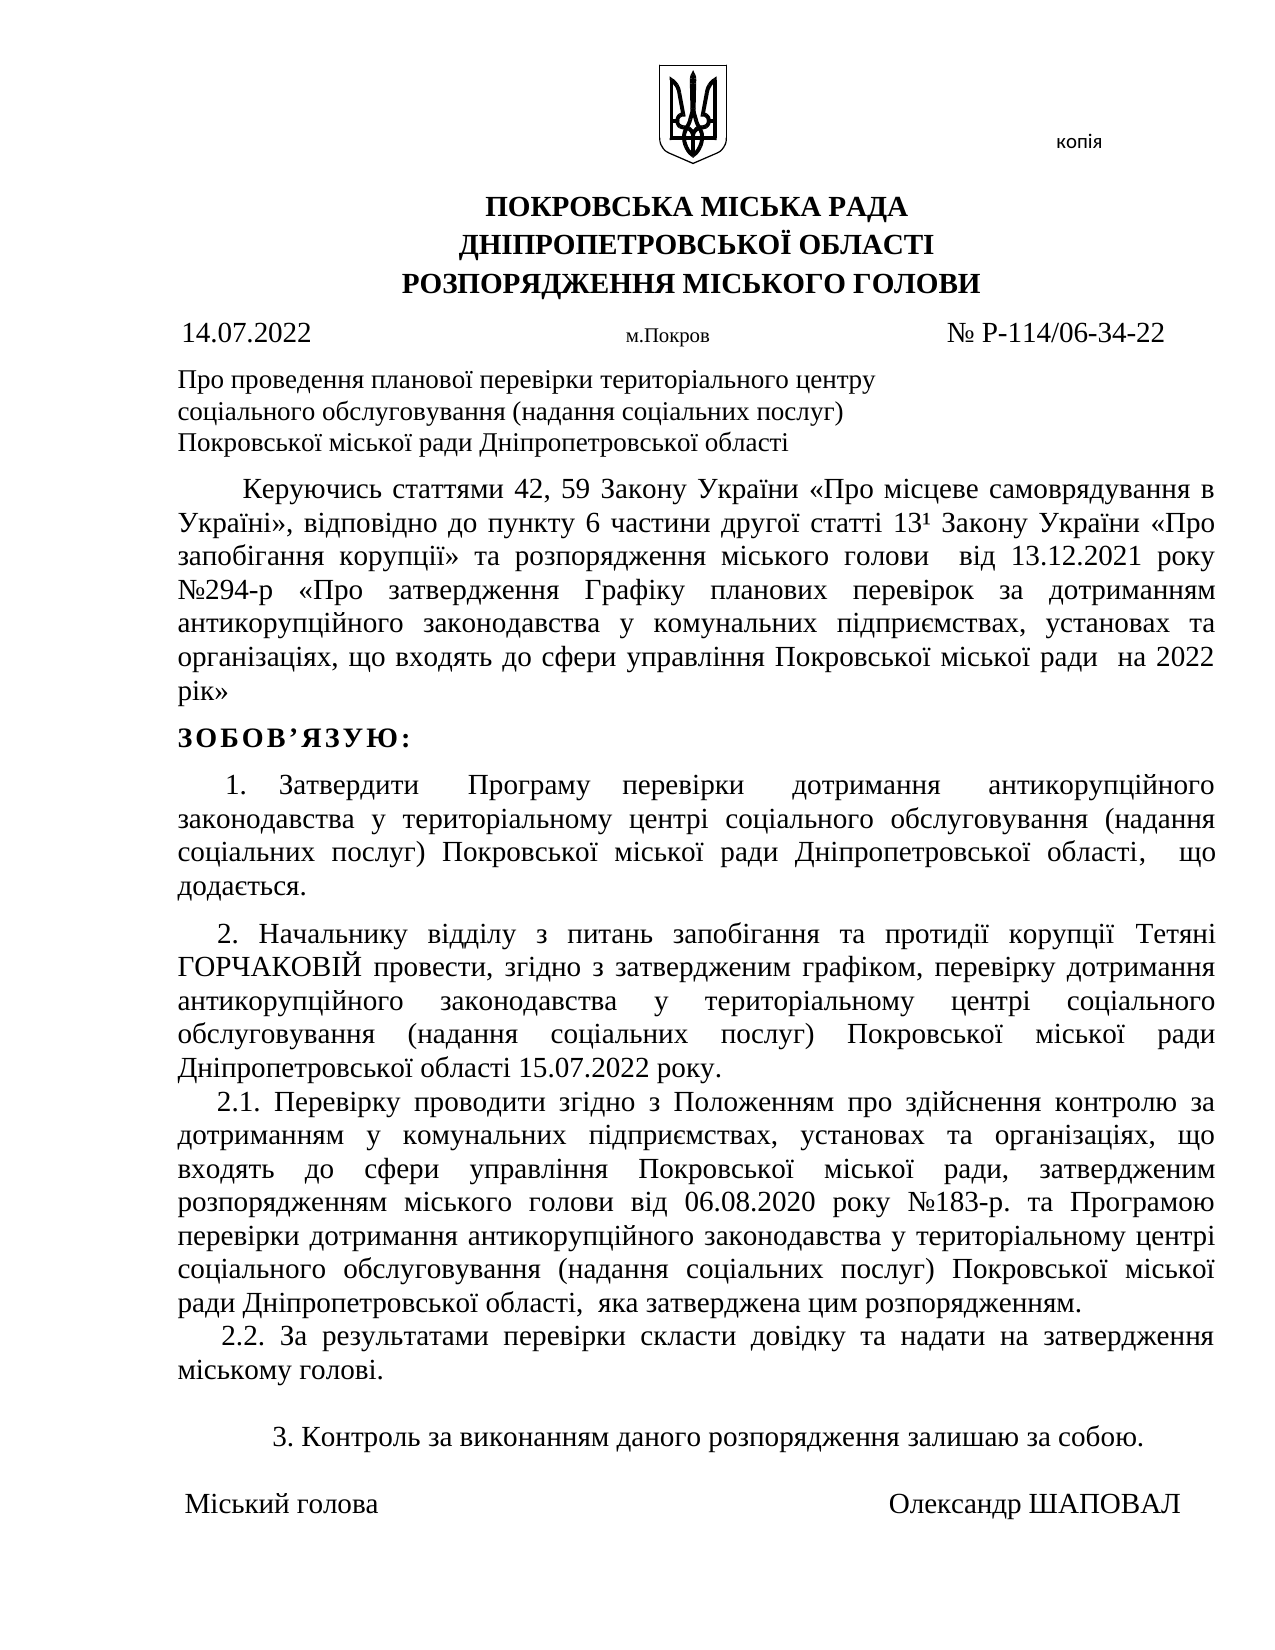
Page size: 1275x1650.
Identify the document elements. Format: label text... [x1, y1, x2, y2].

text соціального обслуговування (надання соціальних послуг) [177, 395, 1169, 426]
text 2.1. Перевірку проводити згідно з Положенням про здійснення контролю за дотриманням у комунальних підприємствах, установах та організаціях, що входять до сфери управління Покровської міської ради, затвердженим розпорядженням міського голови від 06.08.2020 року №183-р. та Програмою перевірки дотримання антикорупційного законодавства у територіальному центрі соціального обслуговування (надання соціальних послуг) Покровської міської ради Дніпропетровської області, яка затверджена цим розпорядженням. [177, 1084, 1216, 1318]
text 1. Затвердити Програму перевірки дотримання антикорупційного законодавства у територіальному центрі соціального обслуговування (надання соціальних послуг) Покровської міської ради Дніпропетровської області, що додається. [177, 767, 1216, 902]
text 2.2. За результатами перевірки скласти довідку та надати на затвердження міському голові. [177, 1318, 1216, 1386]
text Керуючись статтями 42, 59 Закону України «Про місцеве самоврядування в Україні», відповідно до пункту 6 частини другої статті 13¹ Закону України «Про запобігання корупції» та розпорядження міського голови від 13.12.2021 року №294-р «Про затвердження Графіку планових перевірок за дотриманням антикорупційного законодавства у комунальних підприємствах, установах та організаціях, що входять до сфери управління Покровської міської ради на 2022 рік» [177, 471, 1216, 706]
text ДНІПРОПЕТРОВСЬКОЇ ОБЛАСТІ [177, 227, 1216, 261]
text Про проведення планової перевірки територіального центру [177, 364, 1169, 395]
text 14.07.2022 м.Покров № Р-114/06-34-22 [177, 315, 1169, 348]
text 3. Контроль за виконанням даного розпорядження залишаю за собою. [177, 1419, 1216, 1453]
text Покровської міської ради Дніпропетровської області [177, 426, 1169, 457]
text Міський голова Олександр ШАПОВАЛ [177, 1486, 1216, 1520]
text ПОКРОВСЬКА МІСЬКА РАДА [177, 189, 1216, 222]
text ЗОБОВ’ЯЗУЮ: [177, 721, 1216, 753]
text 2. Начальнику відділу з питань запобігання та протидії корупції Тетяні ГОРЧАКОВІЙ провести, згідно з затвердженим графіком, перевірку дотримання антикорупційного законодавства у територіальному центрі соціального обслуговування (надання соціальних послуг) Покровської міської ради Дніпропетровської області 15.07.2022 року. [177, 916, 1216, 1084]
text РОЗПОРЯДЖЕННЯ МІСЬКОГО ГОЛОВИ [177, 266, 1169, 299]
